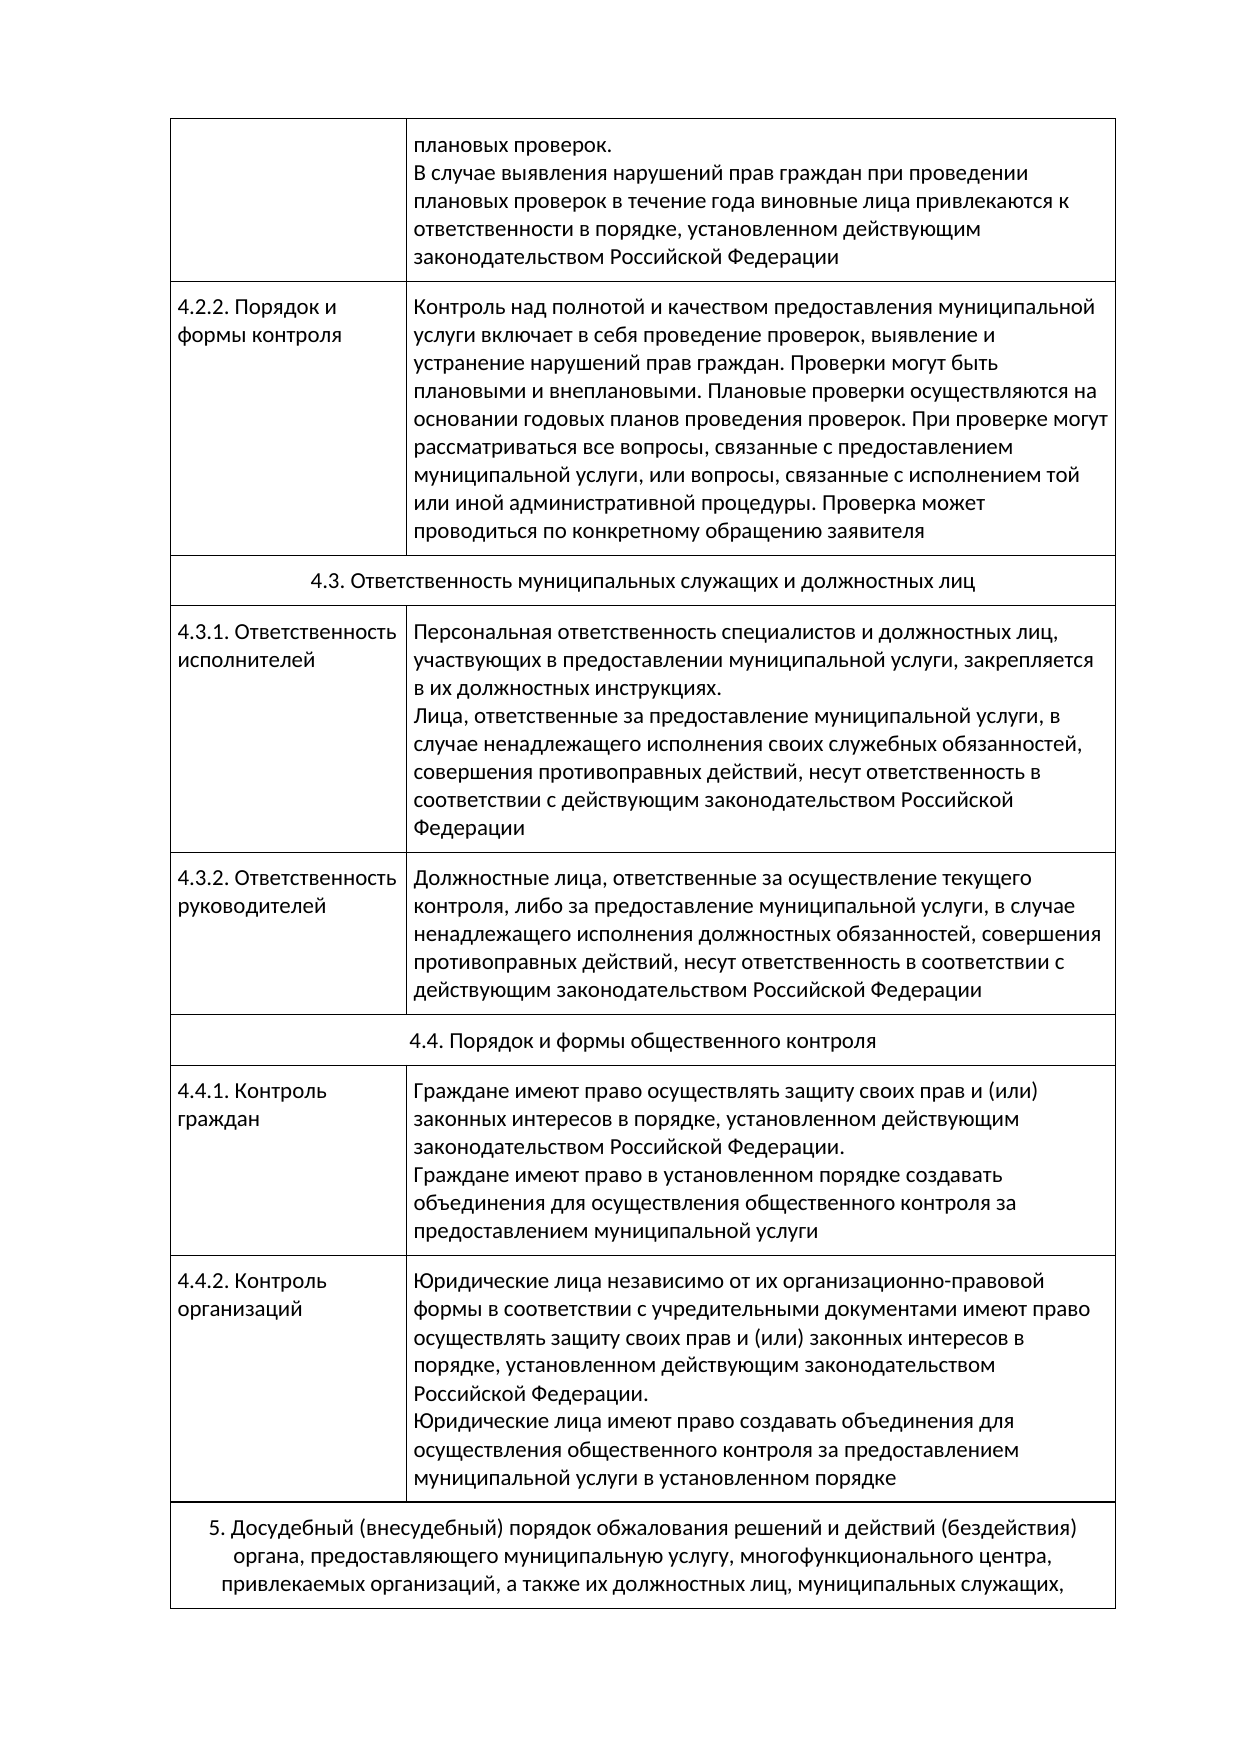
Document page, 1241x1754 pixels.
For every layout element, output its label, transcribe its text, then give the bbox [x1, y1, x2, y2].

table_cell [171, 1503, 1115, 1608]
table_cell Юридические лица независимо от их организационно-правовой формы в соответствии с учредительными документами имеют право осуществлять защиту своих прав и (или) законных интересов в порядке, установленном действующим законодательством Российской Федерации. Юридические лица имеют право создавать объединения для осуществления общественного контроля за предоставлением муниципальной услуги в установленном порядке [407, 1256, 1115, 1501]
table_cell Контроль над полнотой и качеством предоставления муниципальной услуги включает в себя проведение проверок, выявление и устранение нарушений прав граждан. Проверки могут быть плановыми и внеплановыми. Плановые проверки осуществляются на основании годовых планов проведения проверок. При проверке могут рассматриваться все вопросы, связанные с предоставлением муниципальной услуги, или вопросы, связанные с исполнением той или иной административной процедуры. Проверка может проводиться по конкретному обращению заявителя [407, 282, 1115, 555]
table_cell 4.4. Порядок и формы общественного контроля [171, 1015, 1115, 1064]
table_cell Персональная ответственность специалистов и должностных лиц, участвующих в предоставлении муниципальной услуги, закрепляется в их должностных инструкциях. Лица, ответственные за предоставление муниципальной услуги, в случае ненадлежащего исполнения своих служебных обязанностей, совершения противоправных действий, несут ответственность в соответствии с действующим законодательством Российской Федерации [407, 606, 1115, 852]
table_cell 4.2.2. Порядок и формы контроля [171, 282, 406, 555]
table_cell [407, 119, 1115, 281]
table_cell 4.3. Ответственность муниципальных служащих и должностных лиц [171, 556, 1115, 605]
table_cell Должностные лица, ответственные за осуществление текущего контроля, либо за предоставление муниципальной услуги, в случае ненадлежащего исполнения должностных обязанностей, совершения противоправных действий, несут ответственность в соответствии с действующим законодательством Российской Федерации [407, 853, 1115, 1014]
table_cell 4.4.2. Контроль организаций [171, 1256, 406, 1501]
table_cell Граждане имеют право осуществлять защиту своих прав и (или) законных интересов в порядке, установленном действующим законодательством Российской Федерации. Граждане имеют право в установленном порядке создавать объединения для осуществления общественного контроля за предоставлением муниципальной услуги [407, 1066, 1115, 1255]
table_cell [171, 119, 406, 281]
table_cell 4.3.2. Ответственность руководителей [171, 853, 406, 1014]
table_cell 4.4.1. Контроль граждан [171, 1066, 406, 1255]
table_cell 4.3.1. Ответственность исполнителей [171, 606, 406, 852]
